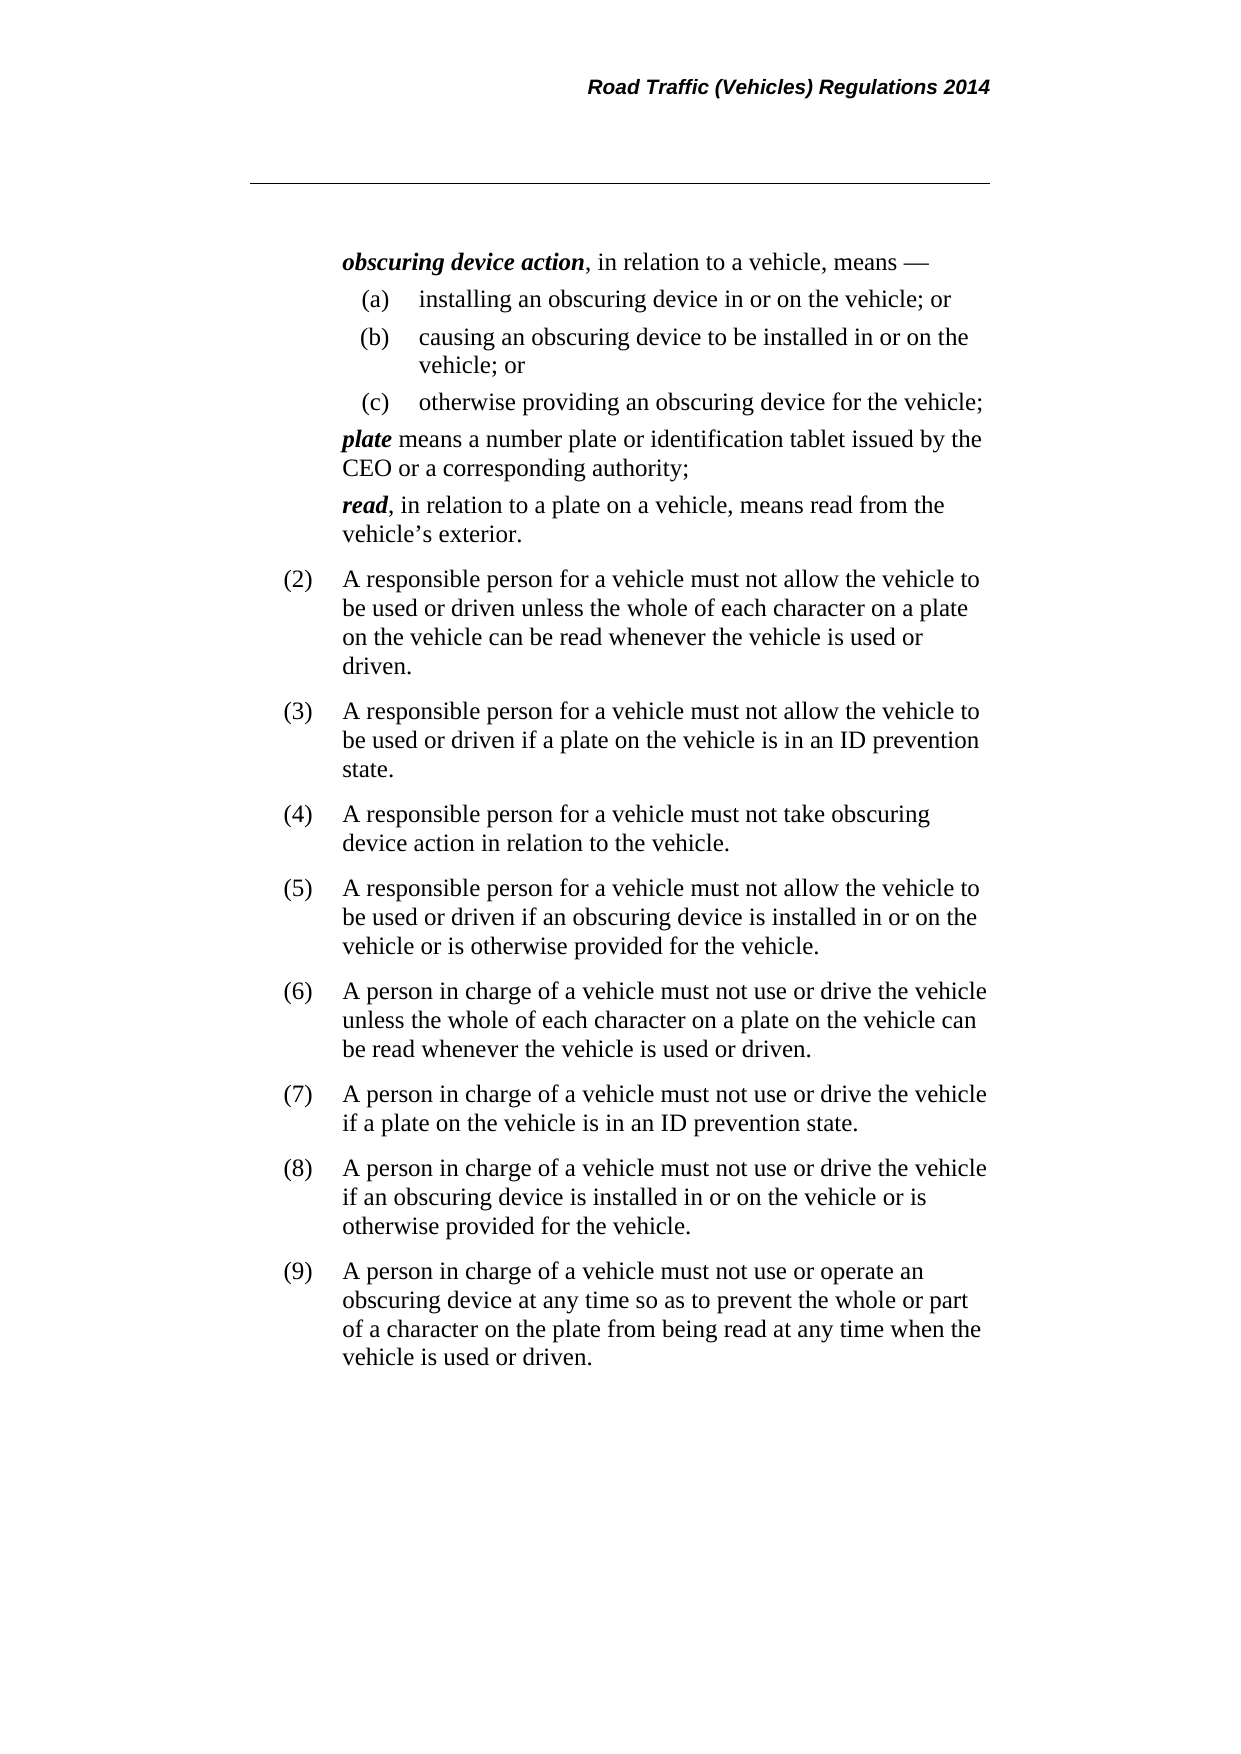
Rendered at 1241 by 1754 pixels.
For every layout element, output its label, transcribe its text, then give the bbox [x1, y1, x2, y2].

text (b) causing an obscuring device to be installed in or on the vehicle; or [250, 322, 990, 379]
text (a) installing an obscuring device in or on the vehicle; or [250, 284, 990, 313]
text (3) A responsible person for a vehicle must not allow the vehicle to be used or driven if a plate on the vehicle is in an ID prevention state. [250, 696, 990, 782]
text (6) A person in charge of a vehicle must not use or drive the vehicle unless the whole of each character on a plate on the vehicle can be read whenever the vehicle is used or driven. [250, 976, 990, 1062]
text (8) A person in charge of a vehicle must not use or drive the vehicle if an obscuring device is installed in or on the vehicle or is otherwise provided for the vehicle. [250, 1153, 990, 1239]
text (2) A responsible person for a vehicle must not allow the vehicle to be used or driven unless the whole of each character on a plate on the vehicle can be read whenever the vehicle is used or driven. [250, 564, 990, 679]
text (9) A person in charge of a vehicle must not use or operate an obscuring device at any time so as to prevent the whole or part of a character on the plate from being read at any time when the vehicle is used or driven. [250, 1256, 990, 1371]
text (5) A responsible person for a vehicle must not allow the vehicle to be used or driven if an obscuring device is installed in or on the vehicle or is otherwise provided for the vehicle. [250, 873, 990, 959]
text plate means a number plate or identification tablet issued by the CEO or a corresponding authority; [250, 424, 990, 482]
text (4) A responsible person for a vehicle must not take obscuring device action in relation to the vehicle. [250, 799, 990, 857]
text read, in relation to a plate on a vehicle, means read from the vehicle’s exterior. [250, 490, 990, 548]
text (c) otherwise providing an obscuring device for the vehicle; [250, 387, 990, 416]
text (7) A person in charge of a vehicle must not use or drive the vehicle if a plate on the vehicle is in an ID prevention state. [250, 1079, 990, 1137]
text obscuring device action, in relation to a vehicle, means — [250, 247, 990, 276]
